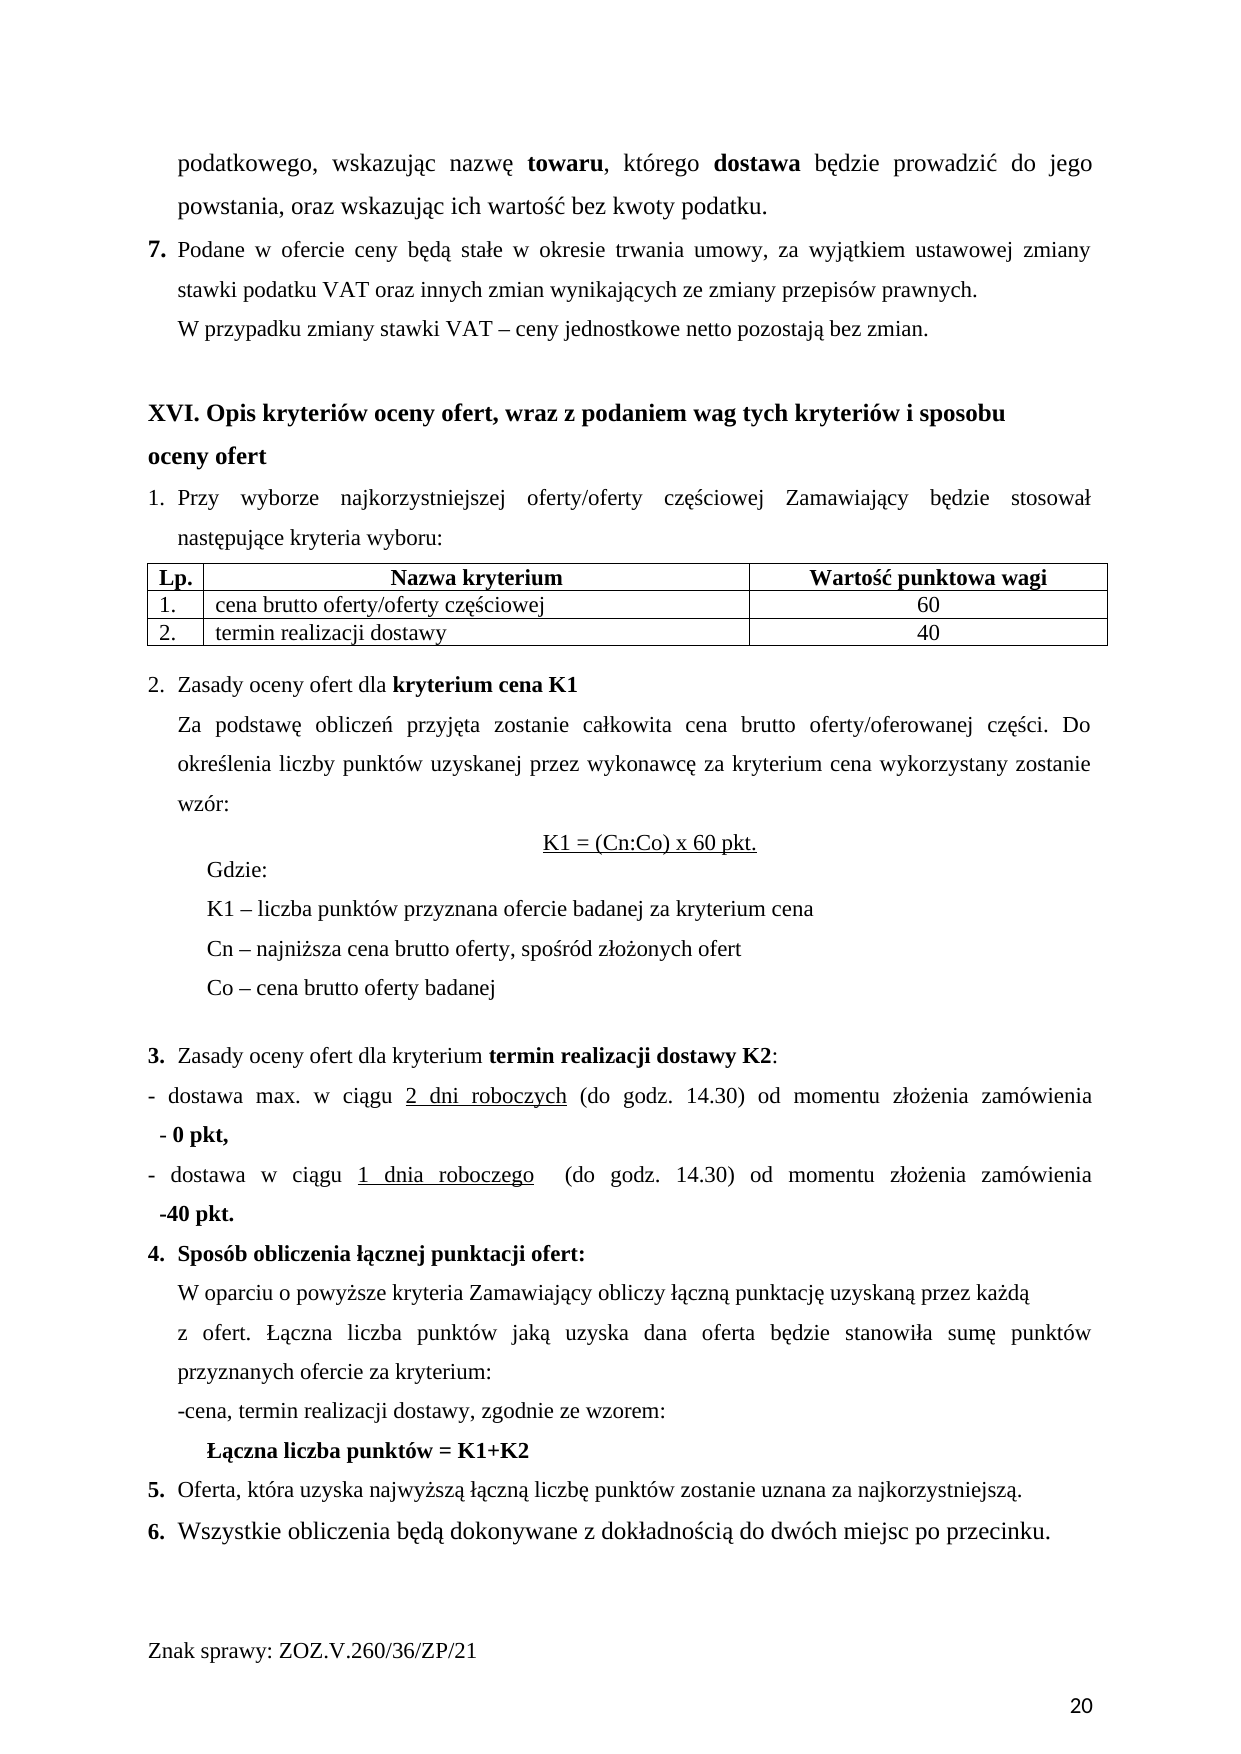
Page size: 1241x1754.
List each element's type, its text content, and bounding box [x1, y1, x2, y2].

text K1 – liczba punktów przyznana ofercie badanej za kryterium cena [207, 895, 1093, 921]
list Przy wyborze najkorzystniejszej oferty/oferty częściowej Zamawiający będzie stosował następujące kryteria wyboru: [148, 484, 1093, 550]
text - dostawa max. w ciągu 2 dni roboczych (do godz. 14.30) od momentu złożenia zamówienia - 0 pkt, [148, 1082, 1093, 1148]
list Zasady oceny ofert dla kryterium cena K1 [148, 671, 1093, 698]
table_header Wartość punktowa wagi [750, 564, 1107, 590]
table_cell cena brutto oferty/oferty częściowej [204, 591, 749, 618]
text Co – cena brutto oferty badanej [207, 974, 1093, 1000]
list Sposób obliczenia łącznej punktacji ofert: [148, 1240, 1093, 1266]
text -cena, termin realizacji dostawy, zgodnie ze wzorem: [177, 1398, 1093, 1424]
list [148, 148, 1093, 219]
table_cell 1. [148, 591, 203, 618]
text W przypadku zmiany stawki VAT – ceny jednostkowe netto pozostają bez zmian. [177, 315, 1093, 342]
text Za podstawę obliczeń przyjęta zostanie całkowita cena brutto oferty/oferowanej części. Do określenia liczby punktów uzyskanej przez wykonawcę za kryterium cena wykorzystany zostanie wzór: [177, 711, 1093, 816]
text z ofert. Łączna liczba punktów jaką uzyska dana oferta będzie stanowiła sumę punktów przyznanych ofercie za kryterium: [177, 1319, 1093, 1384]
text K1 = (Cn:Co) x 60 pkt. [207, 829, 1093, 856]
text - dostawa w ciągu 1 dnia roboczego (do godz. 14.30) od momentu złożenia zamówienia -40 pkt. [148, 1161, 1093, 1227]
text Cn – najniższa cena brutto oferty, spośród złożonych ofert [207, 934, 1093, 961]
table_header Nazwa kryterium [204, 564, 749, 590]
text W oparciu o powyższe kryteria Zamawiający obliczy łączną punktację uzyskaną przez każdą [177, 1279, 1093, 1306]
list Oferta, która uzyska najwyższą łączną liczbę punktów zostanie uznana za najkorzystniejszą. [148, 1477, 1093, 1503]
list Wszystkie obliczenia będą dokonywane z dokładnością do dwóch miejsc po przecinku. [148, 1516, 1093, 1545]
table_cell termin realizacji dostawy [204, 619, 749, 645]
table_cell 60 [750, 591, 1107, 618]
text Łączna liczba punktów = K1+K2 [207, 1437, 1093, 1463]
table_cell 2. [148, 619, 203, 645]
text oceny ofert [148, 441, 1093, 470]
text XVI. Opis kryteriów oceny ofert, wraz z podaniem wag tych kryteriów i sposobu [148, 398, 1093, 427]
list Podane w ofercie ceny będą stałe w okresie trwania umowy, za wyjątkiem ustawowej zmiany stawki podatku VAT oraz innych zmian wynikających ze zmiany przepisów prawnych. [148, 234, 1093, 302]
table_header Lp. [148, 564, 203, 590]
text Gdzie: [207, 856, 1093, 882]
table_cell 40 [750, 619, 1107, 645]
list Zasady oceny ofert dla kryterium termin realizacji dostawy K2: [148, 1042, 1093, 1069]
